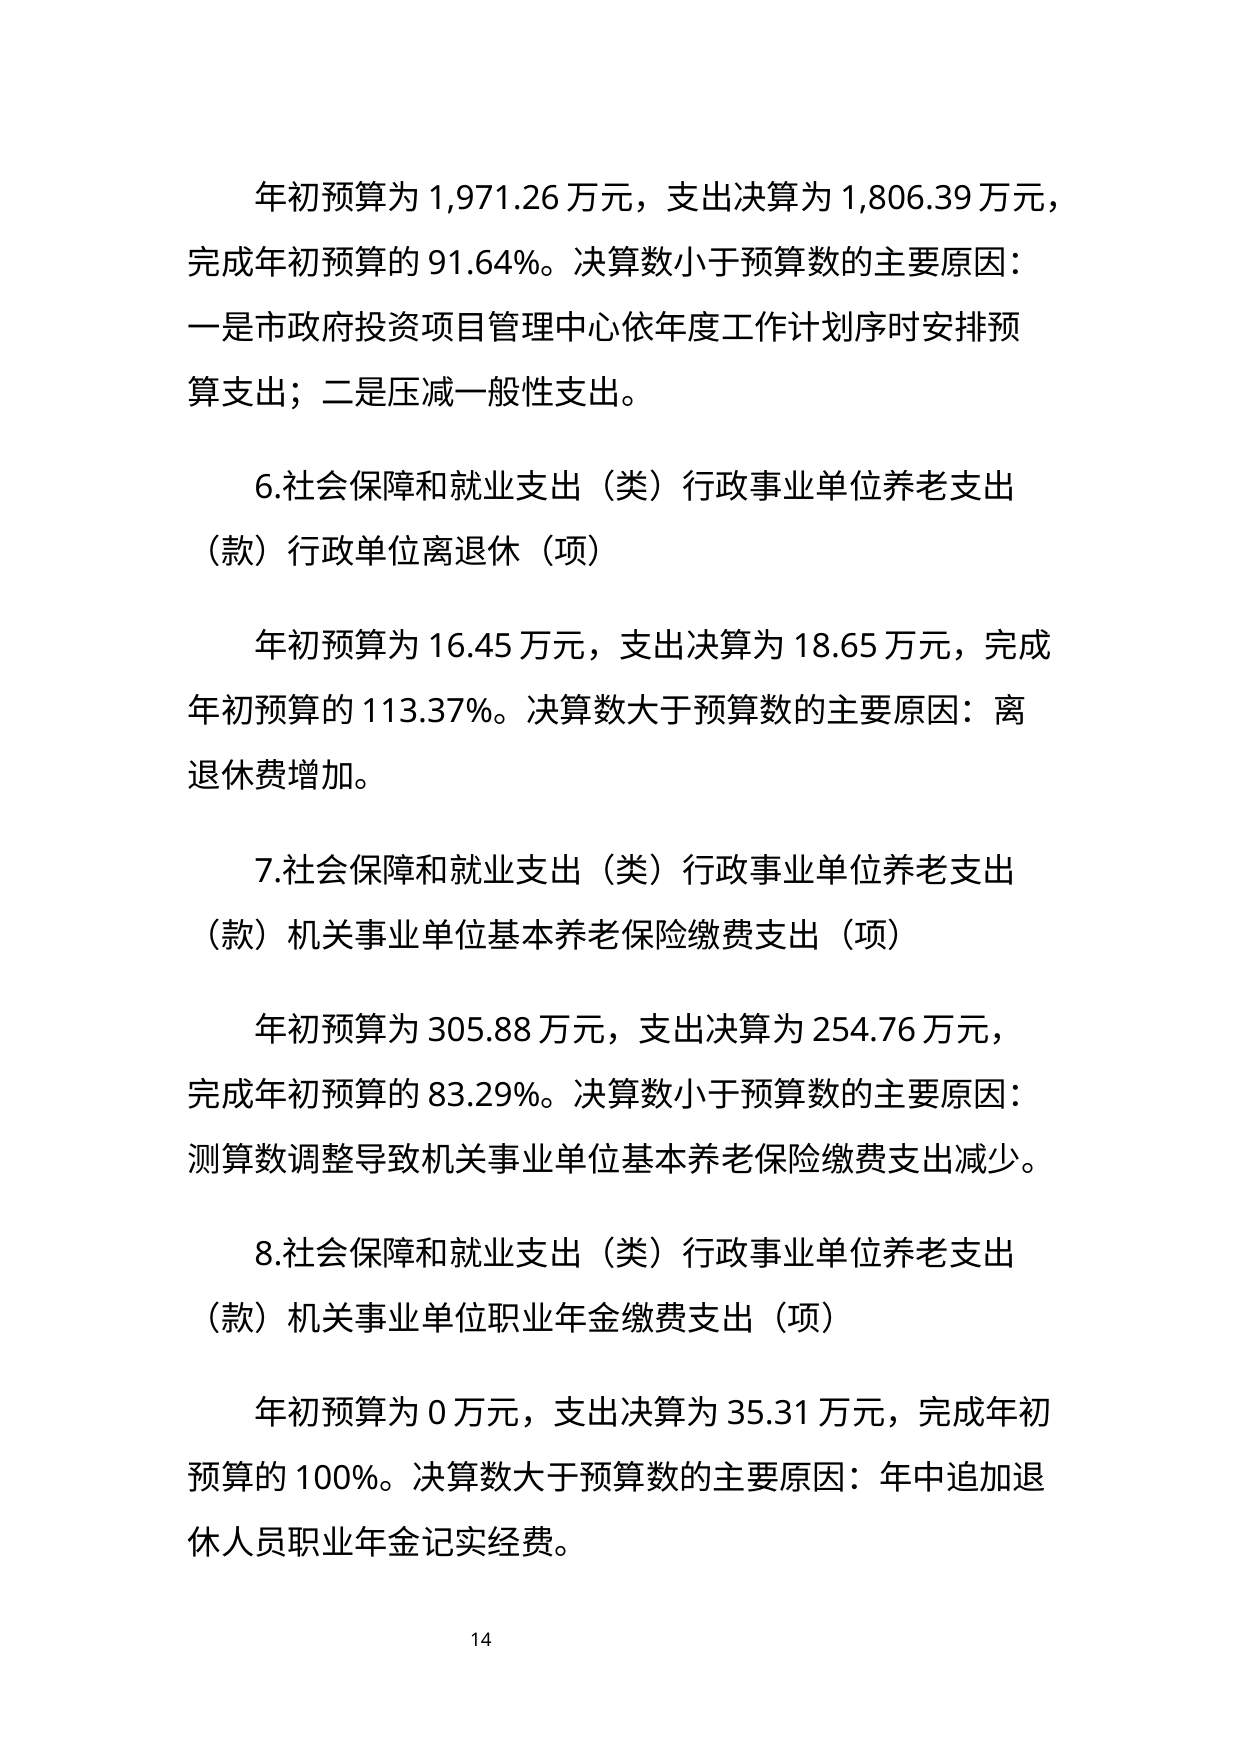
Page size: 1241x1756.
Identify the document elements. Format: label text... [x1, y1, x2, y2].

text 年初预算为16.45万元，支出决算为18.65万元，完成年初预算的113.37%。决算数大于预算数的主要原因：离退休费增加。 [187, 611, 1053, 806]
text 年初预算为1,971.26万元，支出决算为1,806.39万元，完成年初预算的91.64%。决算数小于预算数的主要原因：一是市政府投资项目管理中心依年度工作计划序时安排预算支出；二是压减一般性支出。 [187, 163, 1053, 423]
text 6.社会保障和就业支出（类）行政事业单位养老支出（款）行政单位离退休（项） [187, 452, 1053, 582]
text 7.社会保障和就业支出（类）行政事业单位养老支出（款）机关事业单位基本养老保险缴费支出（项） [187, 835, 1053, 965]
text 8.社会保障和就业支出（类）行政事业单位养老支出（款）机关事业单位职业年金缴费支出（项） [187, 1218, 1053, 1348]
text 年初预算为305.88万元，支出决算为254.76万元，完成年初预算的83.29%。决算数小于预算数的主要原因：测算数调整导致机关事业单位基本养老保险缴费支出减少。 [187, 994, 1053, 1189]
text 年初预算为0万元，支出决算为35.31万元，完成年初预算的100%。决算数大于预算数的主要原因：年中追加退休人员职业年金记实经费。 [187, 1378, 1053, 1573]
